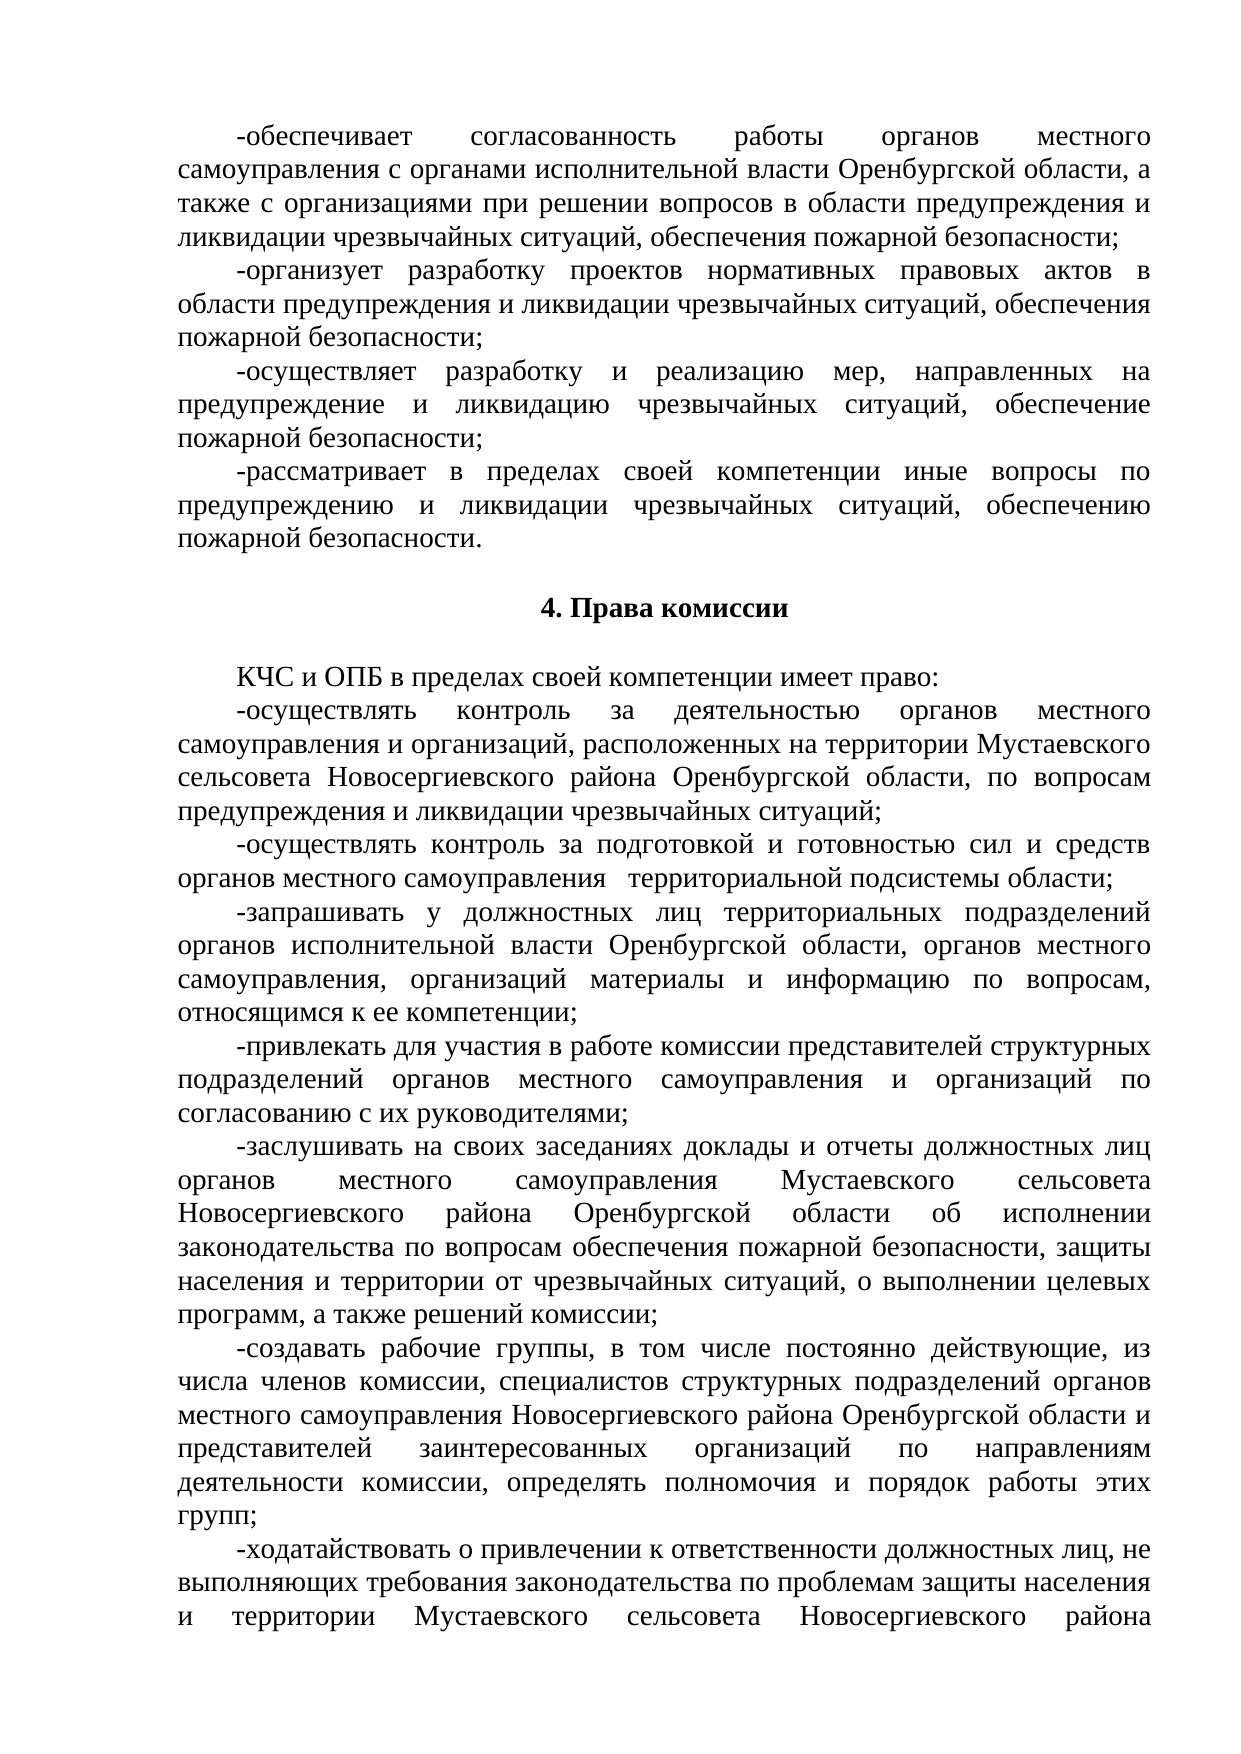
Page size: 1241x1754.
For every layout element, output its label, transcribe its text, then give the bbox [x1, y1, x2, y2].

text -рассматривает в пределах своей компетенции иные вопросы по предупреждению и ликвидации чрезвычайных ситуаций, обеспечению пожарной безопасности. [177, 453, 1152, 554]
text 4. Права комиссии [177, 590, 1152, 623]
text -запрашивать у должностных лиц территориальных подразделений органов исполнительной власти Оренбургской области, органов местного самоуправления, организаций материалы и информацию по вопросам, относящимся к ее компетенции; [177, 894, 1152, 1028]
text -осуществляет разработку и реализацию мер, направленных на предупреждение и ликвидацию чрезвычайных ситуаций, обеспечение пожарной безопасности; [177, 353, 1152, 453]
text КЧС и ОПБ в пределах своей компетенции имеет право: [177, 659, 1152, 692]
text -осуществлять контроль за деятельностью органов местного самоуправления и организаций, расположенных на территории Мустаевского сельсовета Новосергиевского района Оренбургской области, по вопросам предупреждения и ликвидации чрезвычайных ситуаций; [177, 692, 1152, 827]
text -осуществлять контроль за подготовкой и готовностью сил и средств органов местного самоуправления территориальной подсистемы области; [177, 827, 1152, 894]
text -заслушивать на своих заседаниях доклады и отчеты должностных лиц органов местного самоуправления Мустаевского сельсовета Новосергиевского района Оренбургской области об исполнении законодательства по вопросам обеспечения пожарной безопасности, защиты населения и территории от чрезвычайных ситуаций, о выполнении целевых программ, а также решений комиссии; [177, 1128, 1152, 1330]
text -обеспечивает согласованность работы органов местного самоуправления с органами исполнительной власти Оренбургской области, а также с организациями при решении вопросов в области предупреждения и ликвидации чрезвычайных ситуаций, обеспечения пожарной безопасности; [177, 118, 1152, 252]
text -привлекать для участия в работе комиссии представителей структурных подразделений органов местного самоуправления и организаций по согласованию с их руководителями; [177, 1028, 1152, 1128]
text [177, 1531, 1152, 1632]
text -организует разработку проектов нормативных правовых актов в области предупреждения и ликвидации чрезвычайных ситуаций, обеспечения пожарной безопасности; [177, 252, 1152, 353]
text -создавать рабочие группы, в том числе постоянно действующие, из числа членов комиссии, специалистов структурных подразделений органов местного самоуправления Новосергиевского района Оренбургской области и представителей заинтересованных организаций по направлениям деятельности комиссии, определять полномочия и порядок работы этих групп; [177, 1330, 1152, 1531]
